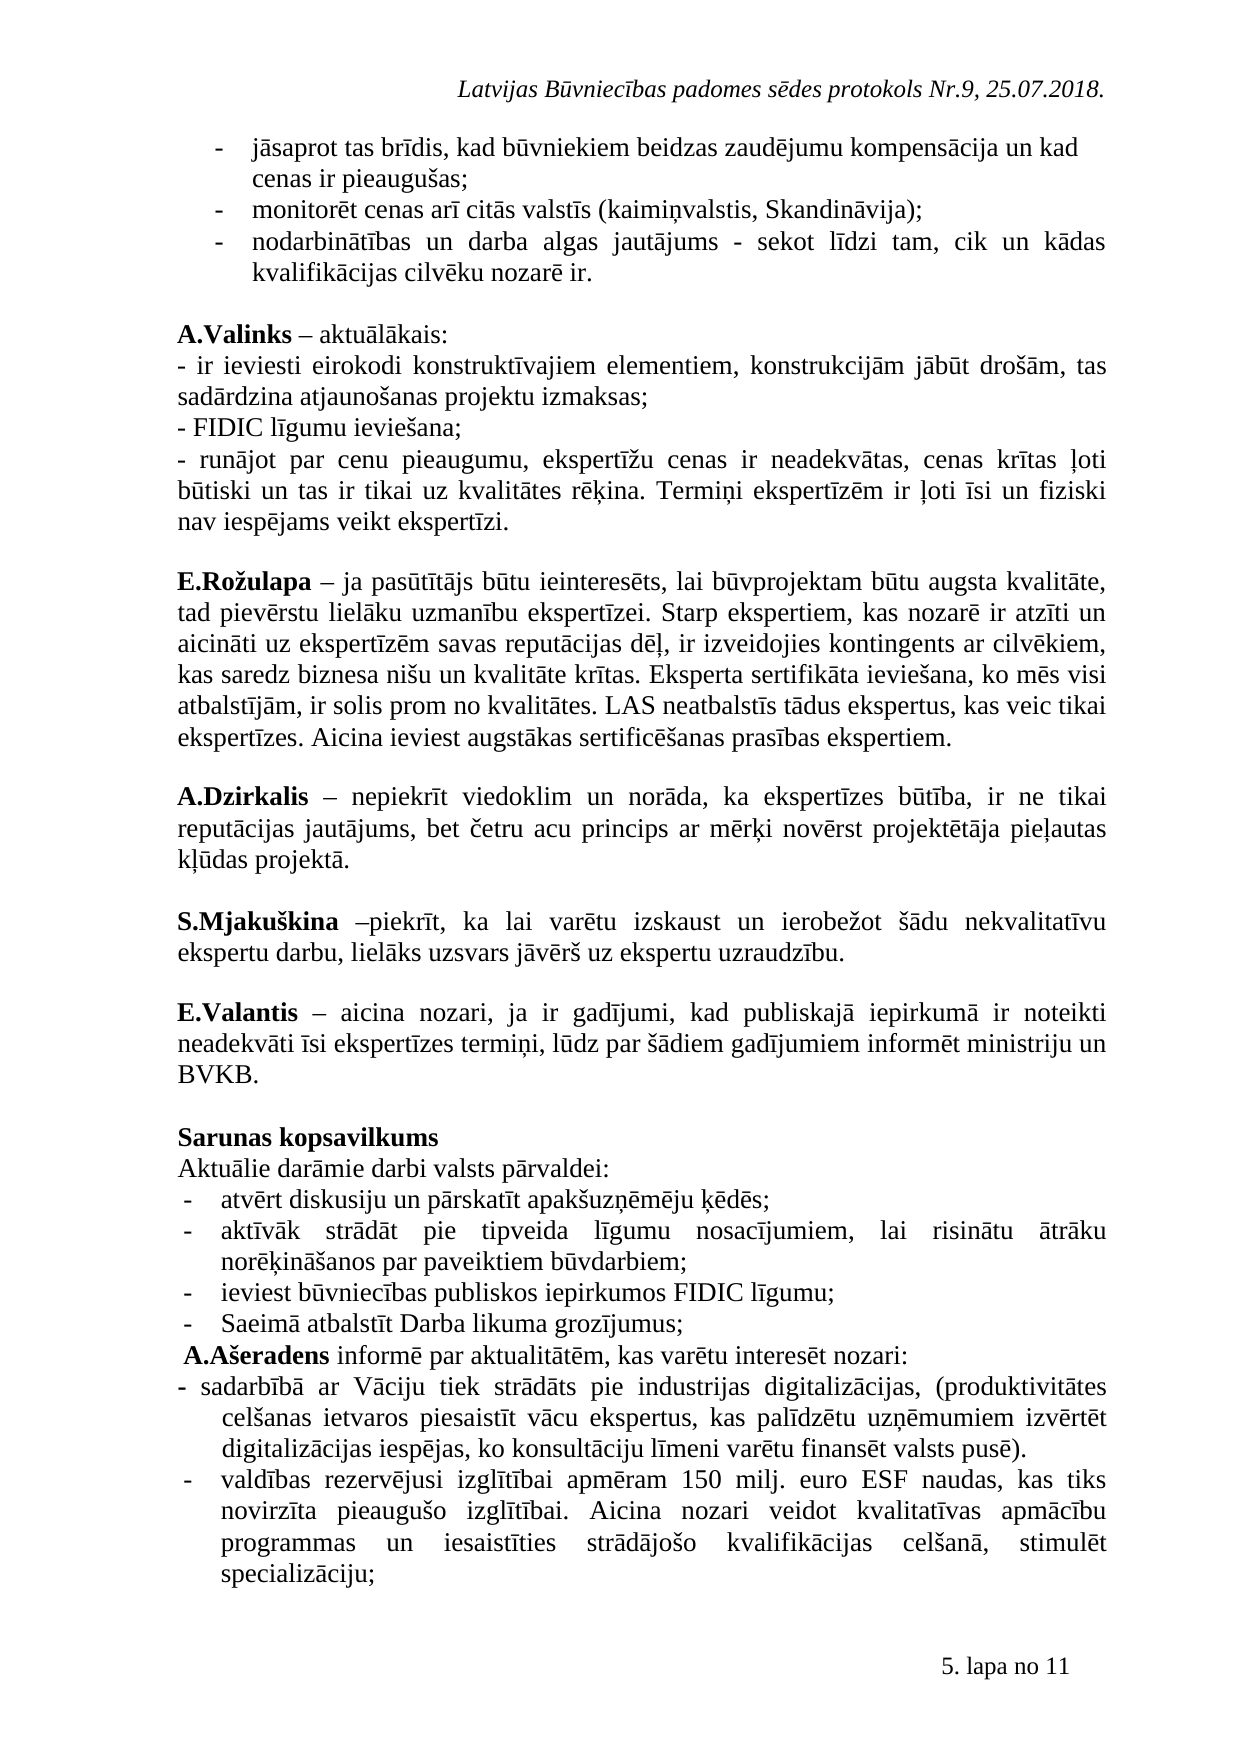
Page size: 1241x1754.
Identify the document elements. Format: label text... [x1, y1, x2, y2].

text - ir ieviesti eirokodi konstruktīvajiem elementiem, konstrukcijām jābūt drošām, tas sadārdzina atjaunošanas projektu izmaksas; [177, 349, 1107, 412]
list aktīvāk strādāt pie tipveida līgumu nosacījumiem, lai risinātu ātrāku norēķināšanos par paveiktiem būvdarbiem; [183, 1214, 1107, 1276]
text S.Mjakuškina –piekrīt, ka lai varētu izskaust un ierobežot šādu nekvalitatīvu ekspertu darbu, lielāks uzsvars jāvērš uz ekspertu uzraudzību. [177, 905, 1107, 967]
text A.Dzirkalis – nepiekrīt viedoklim un norāda, ka ekspertīzes būtība, ir ne tikai reputācijas jautājums, bet četru acu princips ar mērķi novērst projektētāja pieļautas kļūdas projektā. [177, 781, 1107, 874]
list jāsaprot tas brīdis, kad būvniekiem beidzas zaudējumu kompensācija un kad cenas ir pieaugušas; [214, 131, 1107, 193]
list Saeimā atbalstīt Darba likuma grozījumus; [183, 1308, 1107, 1339]
list valdības rezervējusi izglītībai apmēram 150 milj. euro ESF naudas, kas tiks novirzīta pieaugušo izglītībai. Aicina nozari veidot kvalitatīvas apmācību programmas un iesaistīties strādājošo kvalifikācijas celšanā, stimulēt specializāciju; [183, 1463, 1107, 1588]
list nodarbinātības un darba algas jautājums - sekot līdzi tam, cik un kādas kvalifikācijas cilvēku nozarē ir. [214, 225, 1107, 287]
text - runājot par cenu pieaugumu, ekspertīžu cenas ir neadekvātas, cenas krītas ļoti būtiski un tas ir tikai uz kvalitātes rēķina. Termiņi ekspertīzēm ir ļoti īsi un fiziski nav iespējams veikt ekspertīzi. [177, 443, 1107, 536]
text A.Ašeradens informē par aktualitātēm, kas varētu interesēt nozari: [183, 1339, 1107, 1370]
list atvērt diskusiju un pārskatīt apakšuzņēmēju ķēdēs; [183, 1183, 1107, 1214]
text E.Rožulapa – ja pasūtītājs būtu ieinteresēts, lai būvprojektam būtu augsta kvalitāte, tad pievērstu lielāku uzmanību ekspertīzei. Starp ekspertiem, kas nozarē ir atzīti un aicināti uz ekspertīzēm savas reputācijas dēļ, ir izveidojies kontingents ar cilvēkiem, kas saredz biznesa nišu un kvalitāte krītas. Eksperta sertifikāta ieviešana, ko mēs visi atbalstījām, ir solis prom no kvalitātes. LAS neatbalstīs tādus ekspertus, kas veic tikai ekspertīzes. Aicina ieviest augstākas sertificēšanas prasības ekspertiem. [177, 565, 1107, 752]
text Aktuālie darāmie darbi valsts pārvaldei: [177, 1152, 1107, 1183]
list ieviest būvniecības publiskos iepirkumos FIDIC līgumu; [183, 1276, 1107, 1308]
text - sadarbībā ar Vāciju tiek strādāts pie industrijas digitalizācijas, (produktivitātes celšanas ietvaros piesaistīt vācu ekspertus, kas palīdzētu uzņēmumiem izvērtēt digitalizācijas iespējas, ko konsultāciju līmeni varētu finansēt valsts pusē). [177, 1370, 1107, 1463]
text A.Valinks – aktuālākais: [177, 318, 1107, 349]
text Sarunas kopsavilkums [177, 1121, 1107, 1152]
text - FIDIC līgumu ieviešana; [177, 412, 1107, 443]
text E.Valantis – aicina nozari, ja ir gadījumi, kad publiskajā iepirkumā ir noteikti neadekvāti īsi ekspertīzes termiņi, lūdz par šādiem gadījumiem informēt ministriju un BVKB. [177, 996, 1107, 1089]
list monitorēt cenas arī citās valstīs (kaimiņvalstis, Skandināvija); [214, 193, 1107, 225]
